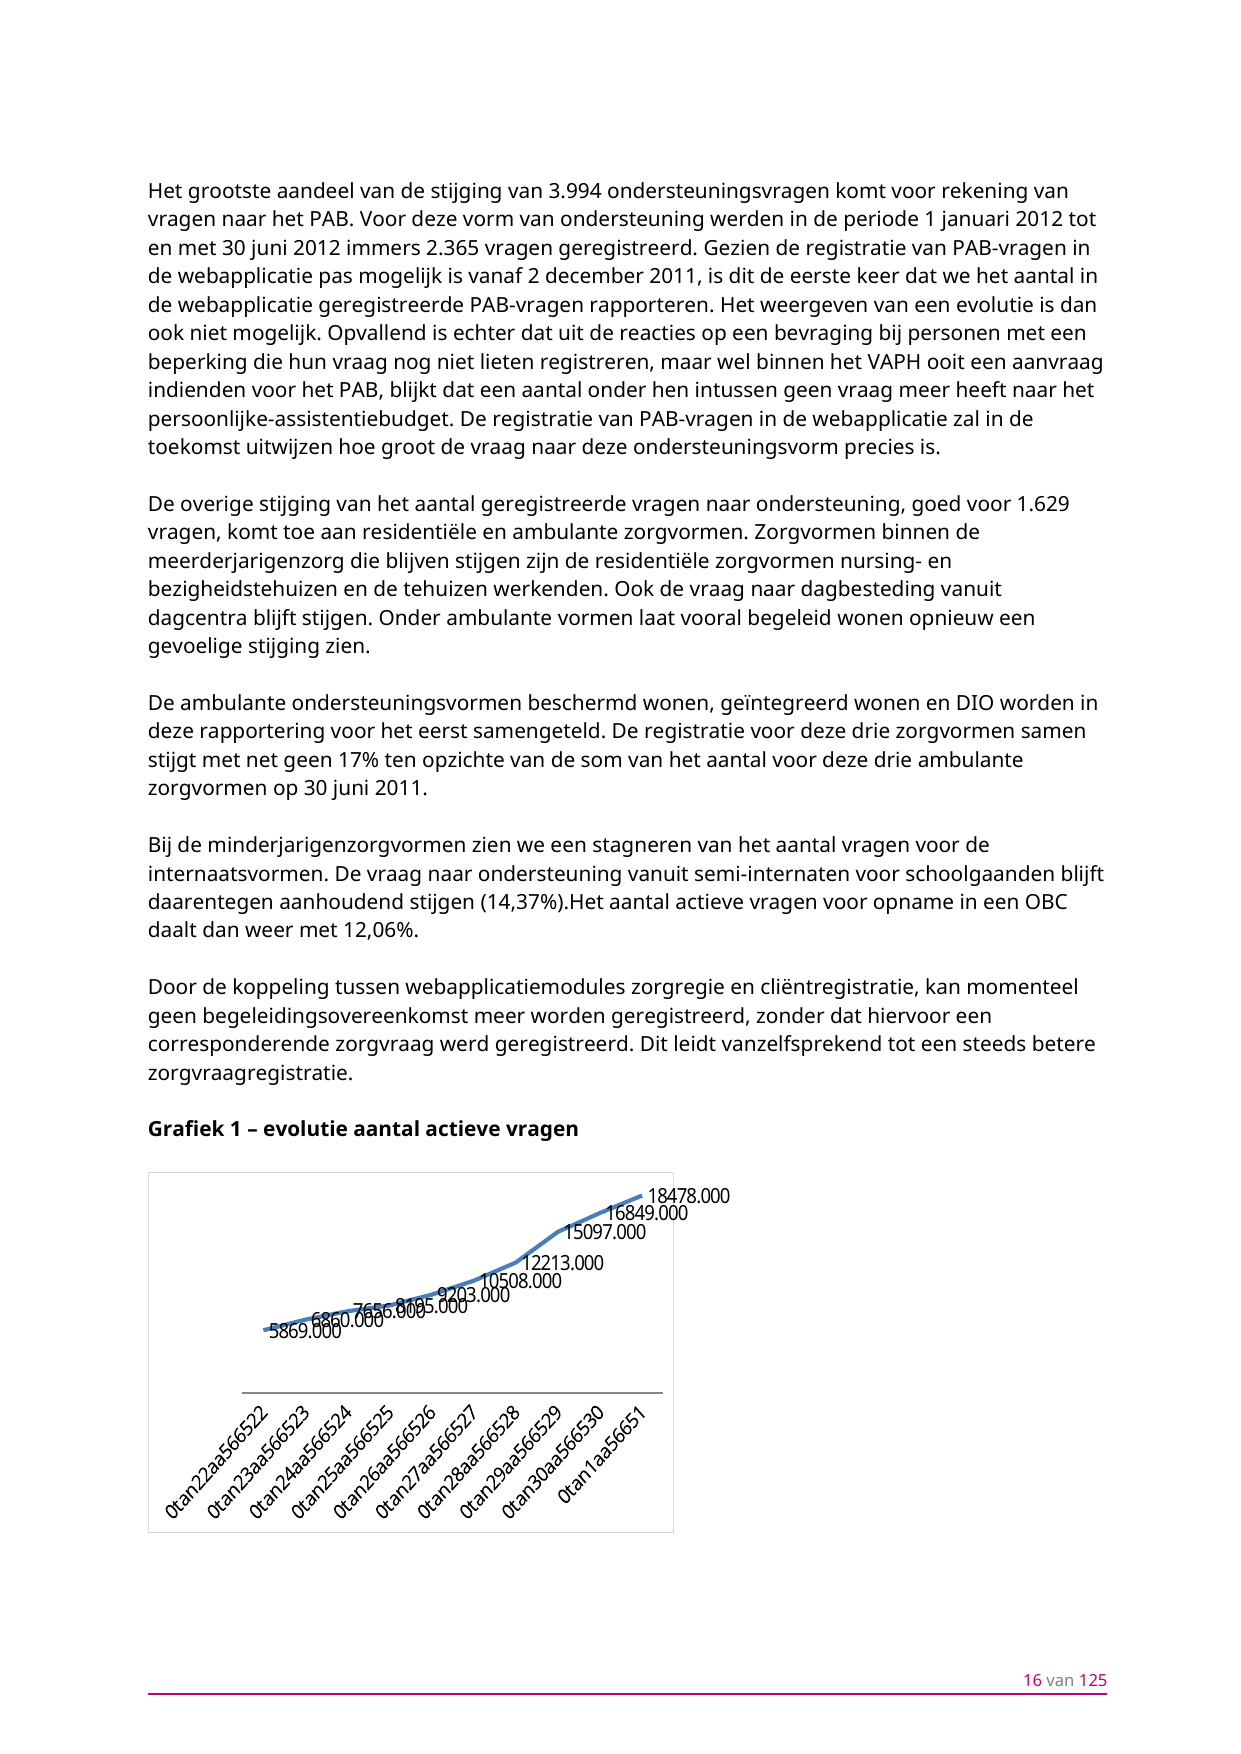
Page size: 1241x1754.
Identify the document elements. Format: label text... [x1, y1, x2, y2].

text Het grootste aandeel van de stijging van 3.994 ondersteuningsvragen komt voor rekening van vragen naar het PAB. Voor deze vorm van ondersteuning werden in de periode 1 januari 2012 tot en met 30 juni 2012 immers 2.365 vragen geregistreerd. Gezien de registratie van PAB-vragen in de webapplicatie pas mogelijk is vanaf 2 december 2011, is dit de eerste keer dat we het aantal in de webapplicatie geregistreerde PAB-vragen rapporteren. Het weergeven van een evolutie is dan ook niet mogelijk. Opvallend is echter dat uit de reacties op een bevraging bij personen met een beperking die hun vraag nog niet lieten registreren, maar wel binnen het VAPH ooit een aanvraag indienden voor het PAB, blijkt dat een aantal onder hen intussen geen vraag meer heeft naar het persoonlijke-assistentiebudget. De registratie van PAB-vragen in de webapplicatie zal in de toekomst uitwijzen hoe groot de vraag naar deze ondersteuningsvorm precies is. [148, 176, 1107, 461]
text Bij de minderjarigenzorgvormen zien we een stagneren van het aantal vragen voor de internaatsvormen. De vraag naar ondersteuning vanuit semi-internaten voor schoolgaanden blijft daarentegen aanhoudend stijgen (14,37%).Het aantal actieve vragen voor opname in een OBC daalt dan weer met 12,06%. [148, 830, 1107, 944]
text De overige stijging van het aantal geregistreerde vragen naar ondersteuning, goed voor 1.629 vragen, komt toe aan residentiële en ambulante zorgvormen. Zorgvormen binnen de meerderjarigenzorg die blijven stijgen zijn de residentiële zorgvormen nursing- en bezigheidstehuizen en de tehuizen werkenden. Ook de vraag naar dagbesteding vanuit dagcentra blijft stijgen. Onder ambulante vormen laat vooral begeleid wonen opnieuw een gevoelige stijging zien. [148, 489, 1107, 659]
text De ambulante ondersteuningsvormen beschermd wonen, geïntegreerd wonen en DIO worden in deze rapportering voor het eerst samengeteld. De registratie voor deze drie zorgvormen samen stijgt met net geen 17% ten opzichte van de som van het aantal voor deze drie ambulante zorgvormen op 30 juni 2011. [148, 688, 1107, 802]
text Door de koppeling tussen webapplicatiemodules zorgregie en cliëntregistratie, kan momenteel geen begeleidingsovereenkomst meer worden geregistreerd, zonder dat hiervoor een corresponderende zorgvraag werd geregistreerd. Dit leidt vanzelfsprekend tot een steeds betere zorgvraagregistratie. [148, 972, 1107, 1086]
text Grafiek 1 – evolutie aantal actieve vragen [148, 1114, 1107, 1143]
